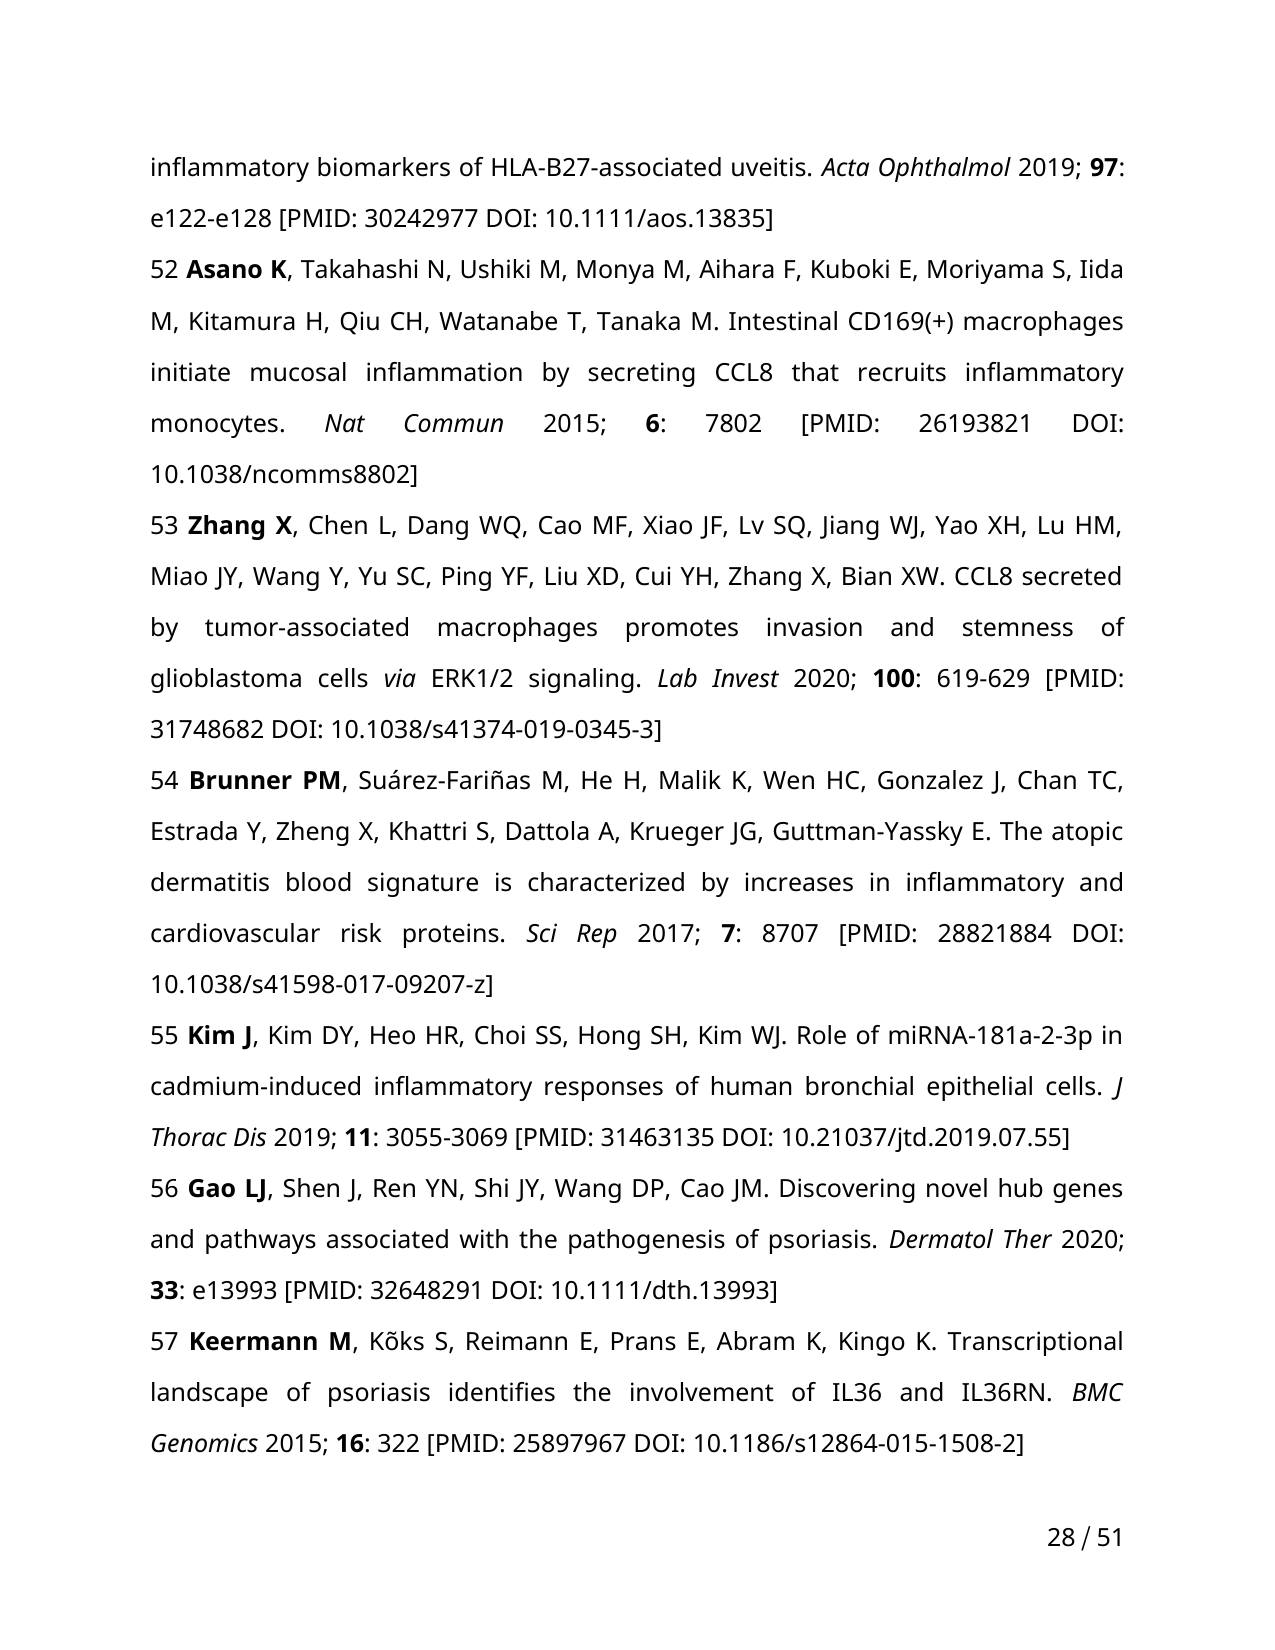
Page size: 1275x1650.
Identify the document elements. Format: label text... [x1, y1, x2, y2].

text 54 Brunner PM, Suárez-Fariñas M, He H, Malik K, Wen HC, Gonzalez J, Chan TC, Estrada Y, Zheng X, Khattri S, Dattola A, Krueger JG, Guttman-Yassky E. The atopic dermatitis blood signature is characterized by increases in inflammatory and cardiovascular risk proteins. Sci Rep 2017; 7: 8707 [PMID: 28821884 DOI: 10.1038/s41598-017-09207-z] [150, 762, 1125, 1001]
text 56 Gao LJ, Shen J, Ren YN, Shi JY, Wang DP, Cao JM. Discovering novel hub genes and pathways associated with the pathogenesis of psoriasis. Dermatol Ther 2020; 33: e13993 [PMID: 32648291 DOI: 10.1111/dth.13993] [150, 1171, 1125, 1307]
text 55 Kim J, Kim DY, Heo HR, Choi SS, Hong SH, Kim WJ. Role of miRNA-181a-2-3p in cadmium-induced inflammatory responses of human bronchial epithelial cells. J Thorac Dis 2019; 11: 3055-3069 [PMID: 31463135 DOI: 10.21037/jtd.2019.07.55] [150, 1018, 1125, 1154]
text 57 Keermann M, Kõks S, Reimann E, Prans E, Abram K, Kingo K. Transcriptional landscape of psoriasis identifies the involvement of IL36 and IL36RN. BMC Genomics 2015; 16: 322 [PMID: 25897967 DOI: 10.1186/s12864-015-1508-2] [150, 1324, 1125, 1460]
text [150, 150, 1125, 235]
text 52 Asano K, Takahashi N, Ushiki M, Monya M, Aihara F, Kuboki E, Moriyama S, Iida M, Kitamura H, Qiu CH, Watanabe T, Tanaka M. Intestinal CD169(+) macrophages initiate mucosal inflammation by secreting CCL8 that recruits inflammatory monocytes. Nat Commun 2015; 6: 7802 [PMID: 26193821 DOI: 10.1038/ncomms8802] [150, 252, 1125, 490]
text 53 Zhang X, Chen L, Dang WQ, Cao MF, Xiao JF, Lv SQ, Jiang WJ, Yao XH, Lu HM, Miao JY, Wang Y, Yu SC, Ping YF, Liu XD, Cui YH, Zhang X, Bian XW. CCL8 secreted by tumor-associated macrophages promotes invasion and stemness of glioblastoma cells via ERK1/2 signaling. Lab Invest 2020; 100: 619-629 [PMID: 31748682 DOI: 10.1038/s41374-019-0345-3] [150, 507, 1125, 746]
